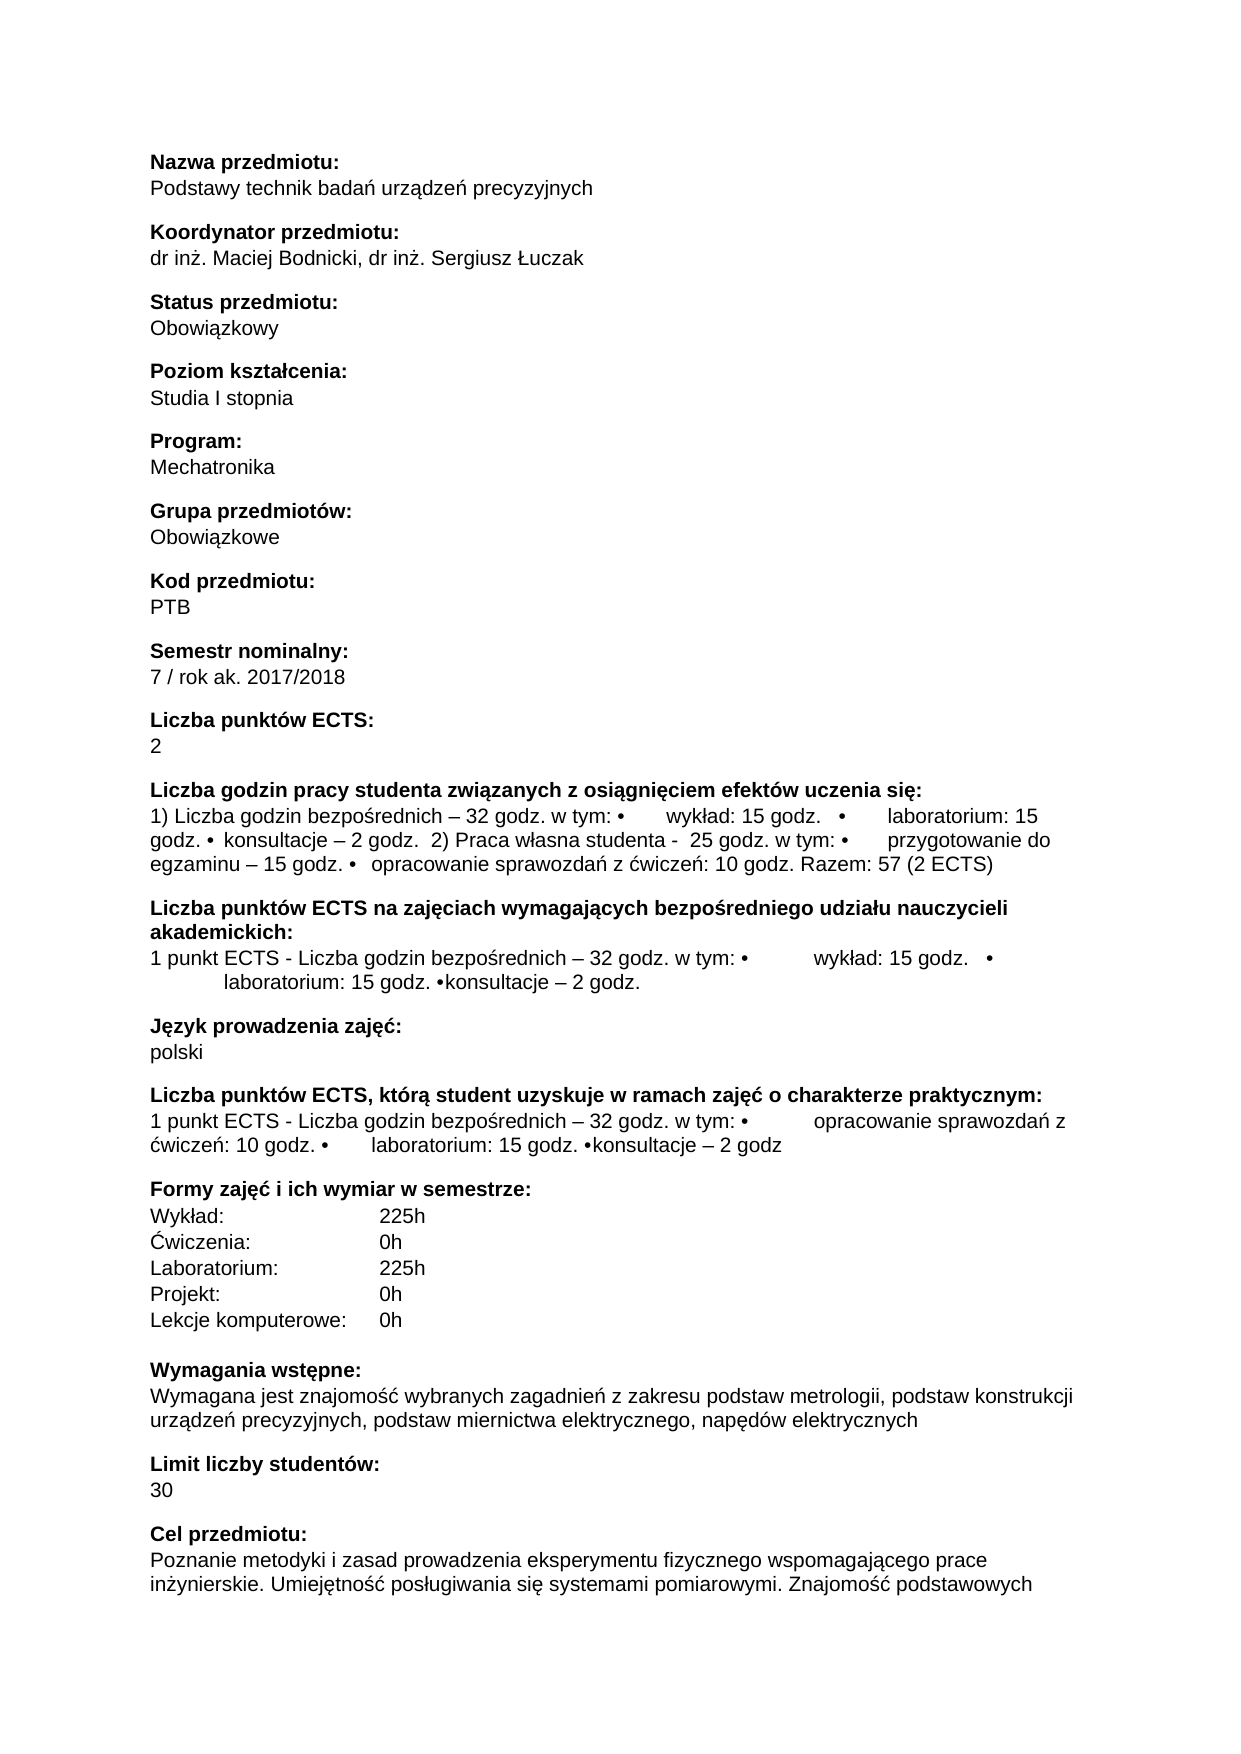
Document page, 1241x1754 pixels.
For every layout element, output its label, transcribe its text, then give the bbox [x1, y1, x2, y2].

table_cell 0h [369, 1228, 597, 1254]
text Formy zajęć i ich wymiar w semestrze: [150, 1177, 1090, 1201]
text Wymagania wstępne: [150, 1358, 1090, 1382]
text Program: [150, 429, 1090, 453]
table_cell Lekcje komputerowe: [140, 1308, 367, 1332]
text Cel przedmiotu: [150, 1521, 1090, 1545]
text Liczba godzin pracy studenta związanych z osiągnięciem efektów uczenia się: [150, 778, 1090, 802]
text Poziom kształcenia: [150, 359, 1090, 383]
table_cell 0h [369, 1280, 597, 1306]
text 30 [150, 1478, 1090, 1502]
text Studia I stopnia [150, 385, 1090, 409]
text Język prowadzenia zajęć: [150, 1013, 1090, 1037]
text 1 punkt ECTS - Liczba godzin bezpośrednich – 32 godz. w tym: • opracowanie sprawozdań z ćwiczeń: 10 godz. • laboratorium: 15 godz. • konsultacje – 2 godz [150, 1109, 1090, 1157]
text PTB [150, 595, 1090, 619]
text Kod przedmiotu: [150, 569, 1090, 593]
text Semestr nominalny: [150, 638, 1090, 662]
text Status przedmiotu: [150, 289, 1090, 313]
text Obowiązkowe [150, 525, 1090, 549]
text Koordynator przedmiotu: [150, 220, 1090, 244]
text Mechatronika [150, 455, 1090, 479]
text Grupa przedmiotów: [150, 499, 1090, 523]
table_cell Laboratorium: [140, 1256, 367, 1280]
table_cell 0h [369, 1306, 597, 1332]
table_header 225h [369, 1204, 597, 1228]
text Liczba punktów ECTS na zajęciach wymagających bezpośredniego udziału nauczycieli akademickich: [150, 896, 1090, 944]
table_cell 225h [369, 1254, 597, 1280]
text 2 [150, 734, 1090, 758]
text Wymagana jest znajomość wybranych zagadnień z zakresu podstaw metrologii, podstaw konstrukcji urządzeń precyzyjnych, podstaw miernictwa elektrycznego, napędów elektrycznych [150, 1384, 1090, 1432]
text 7 / rok ak. 2017/2018 [150, 664, 1090, 688]
text Limit liczby studentów: [150, 1452, 1090, 1476]
table_header Wykład: [140, 1204, 367, 1228]
text 1 punkt ECTS - Liczba godzin bezpośrednich – 32 godz. w tym: • wykład: 15 godz. • laboratorium: 15 godz. • konsultacje – 2 godz. [150, 946, 1090, 994]
text polski [150, 1039, 1090, 1063]
text 1) Liczba godzin bezpośrednich – 32 godz. w tym: • wykład: 15 godz. • laboratorium: 15 godz. • konsultacje – 2 godz. 2) Praca własna studenta - 25 godz. w tym: • przygotowanie do egzaminu – 15 godz. • opracowanie sprawozdań z ćwiczeń: 10 godz. Razem: 57 (2 ECTS) [150, 804, 1090, 876]
text Liczba punktów ECTS: [150, 708, 1090, 732]
text dr inż. Maciej Bodnicki, dr inż. Sergiusz Łuczak [150, 246, 1090, 270]
table_cell Ćwiczenia: [140, 1230, 367, 1254]
text Obowiązkowy [150, 316, 1090, 339]
text Nazwa przedmiotu: [150, 150, 1090, 174]
text Podstawy technik badań urządzeń precyzyjnych [150, 176, 1090, 200]
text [150, 1547, 1090, 1595]
table_cell Projekt: [140, 1282, 367, 1306]
text Liczba punktów ECTS, którą student uzyskuje w ramach zajęć o charakterze praktycznym: [150, 1083, 1090, 1107]
